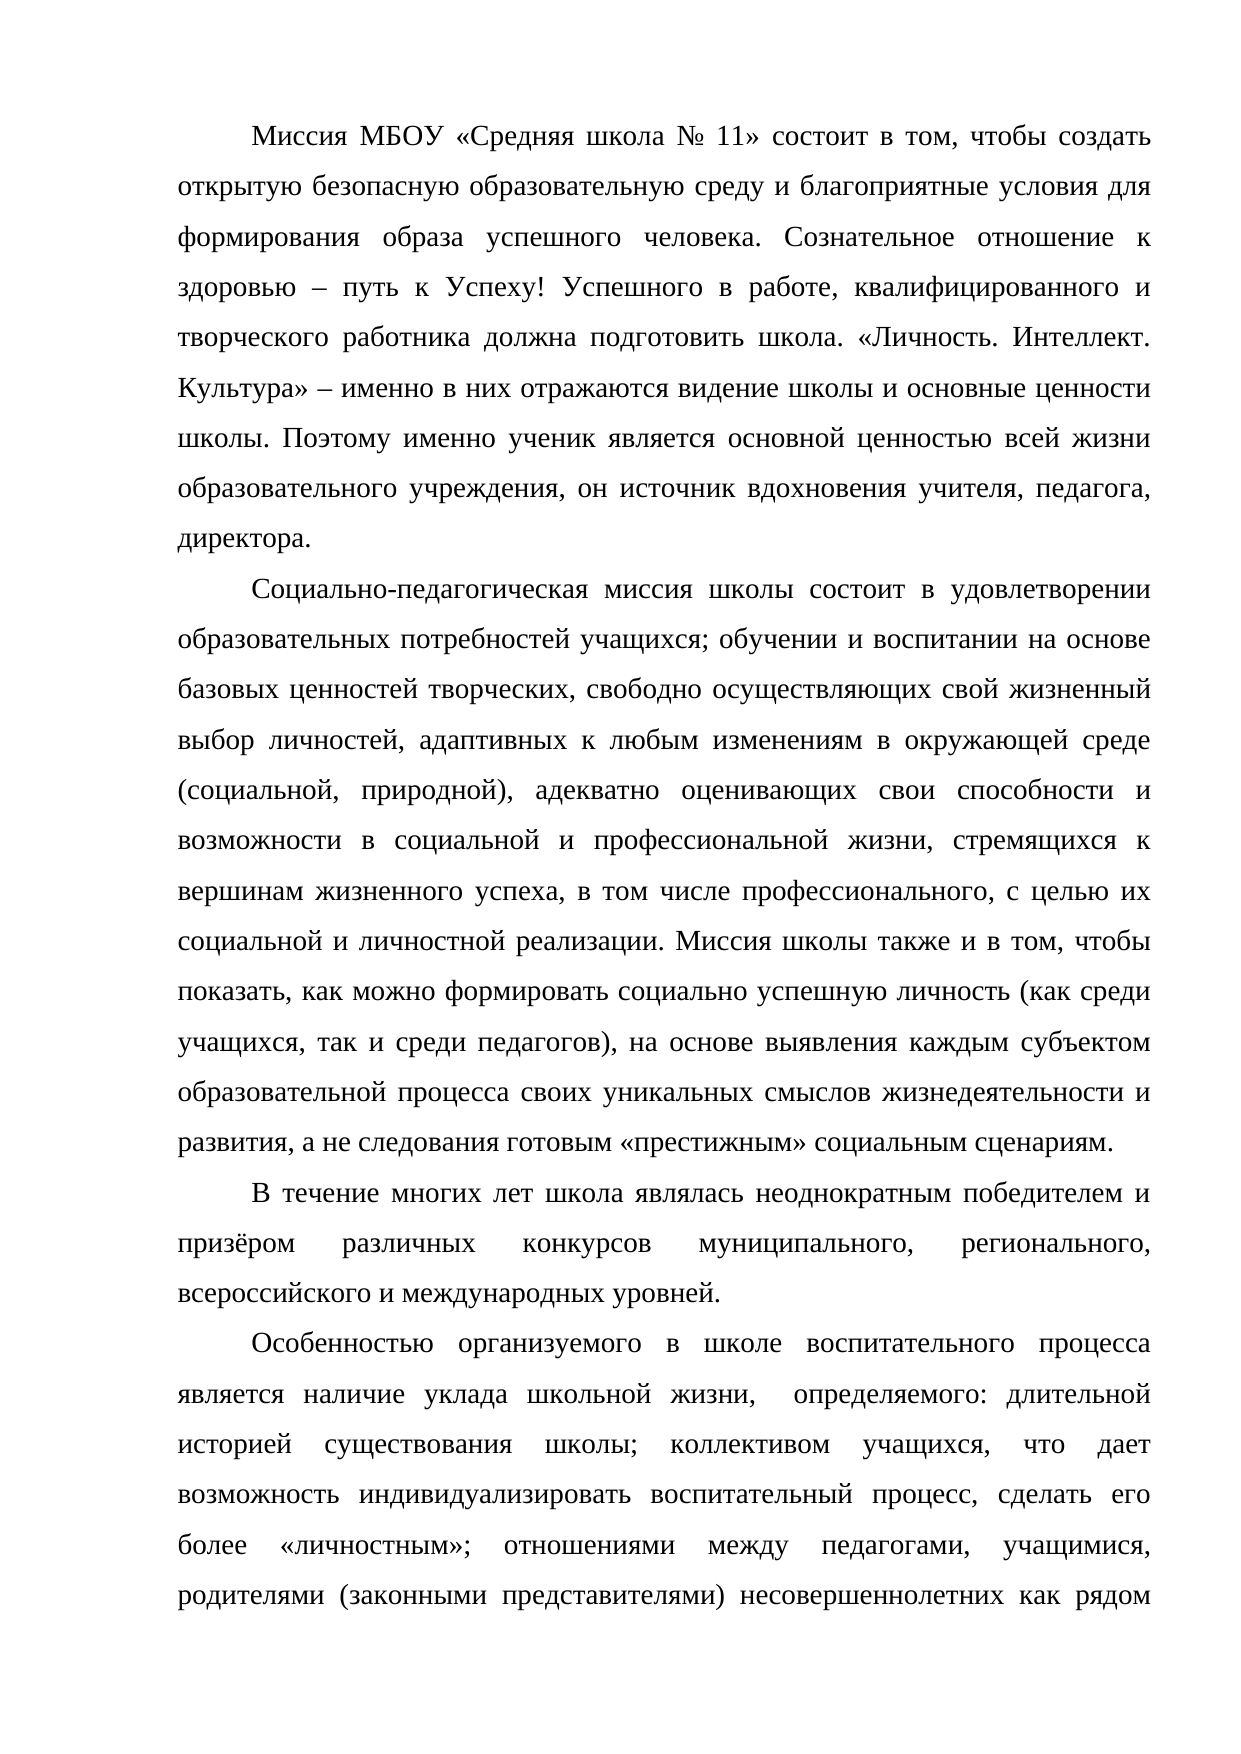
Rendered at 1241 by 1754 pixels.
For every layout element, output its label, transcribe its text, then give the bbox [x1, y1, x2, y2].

text В течение многих лет школа являлась неоднократным победителем и призёром различных конкурсов муниципального, регионального, всероссийского и международных уровней. [177, 1175, 1152, 1309]
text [177, 1326, 1152, 1611]
text Миссия МБОУ «Средняя школа № 11» состоит в том, чтобы создать открытую безопасную образовательную среду и благоприятные условия для формирования образа успешного человека. Сознательное отношение к здоровью – путь к Успеху! Успешного в работе, квалифицированного и творческого работника должна подготовить школа. «Личность. Интеллект. Культура» – именно в них отражаются видение школы и основные ценности школы. Поэтому именно ученик является основной ценностью всей жизни образовательного учреждения, он источник вдохновения учителя, педагога, директора. [177, 118, 1152, 554]
text Социально-педагогическая миссия школы состоит в удовлетворении образовательных потребностей учащихся; обучении и воспитании на основе базовых ценностей творческих, свободно осуществляющих свой жизненный выбор личностей, адаптивных к любым изменениям в окружающей среде (социальной, природной), адекватно оценивающих свои способности и возможности в социальной и профессиональной жизни, стремящихся к вершинам жизненного успеха, в том числе профессионального, с целью их социальной и личностной реализации. Миссия школы также и в том, чтобы показать, как можно формировать социально успешную личность (как среди учащихся, так и среди педагогов), на основе выявления каждым субъектом образовательной процесса своих уникальных смыслов жизнедеятельности и развития, а не следования готовым «престижным» социальным сценариям. [177, 571, 1152, 1158]
